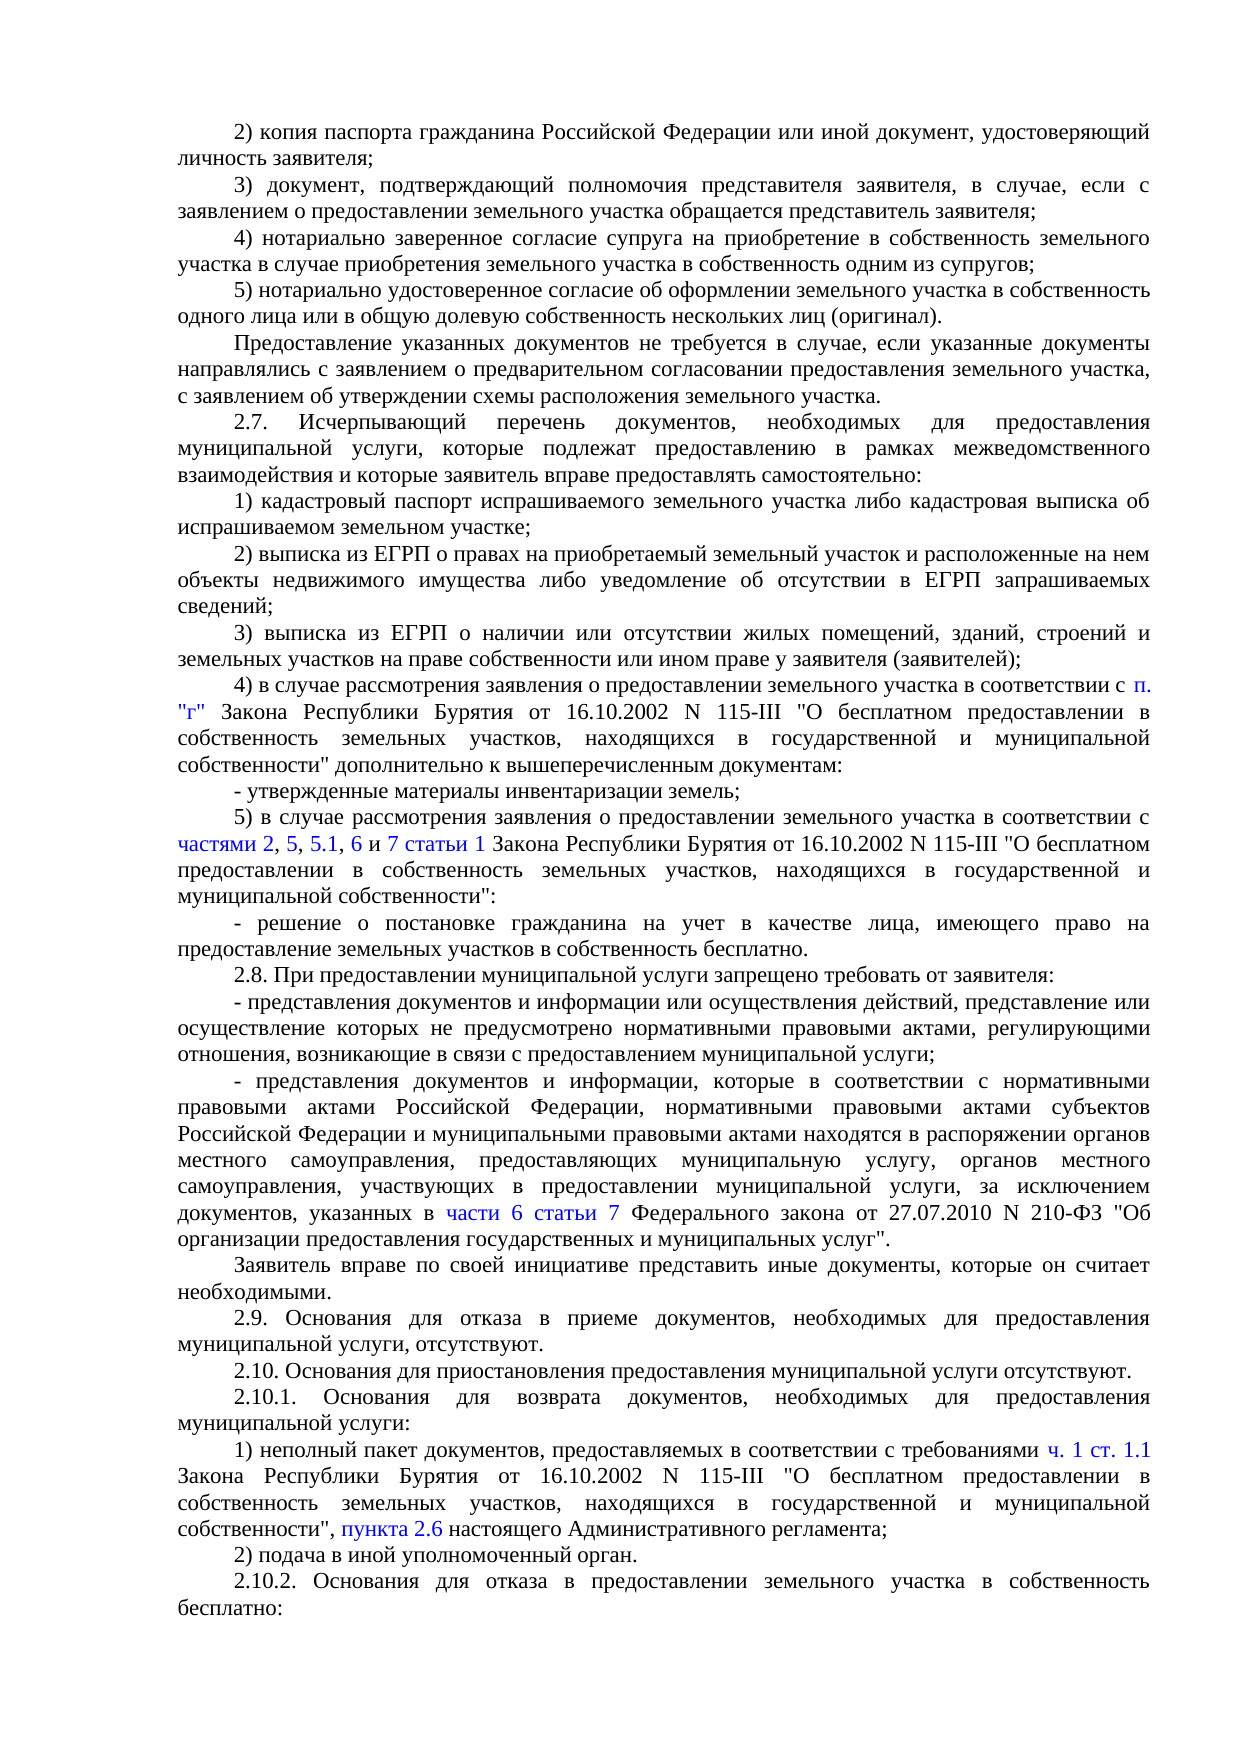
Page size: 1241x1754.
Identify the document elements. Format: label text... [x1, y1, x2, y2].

text 5) в случае рассмотрения заявления о предоставлении земельного участка в соответствии с частями 2, 5, 5.1, 6 и 7 статьи 1 Закона Республики Бурятия от 16.10.2002 N 115-III "О бесплатном предоставлении в собственность земельных участков, находящихся в государственной и муниципальной собственности": [177, 803, 1152, 909]
text 1) кадастровый паспорт испрашиваемого земельного участка либо кадастровая выписка об испрашиваемом земельном участке; [177, 487, 1152, 540]
text 2.10.2. Основания для отказа в предоставлении земельного участка в собственность бесплатно: [177, 1568, 1152, 1620]
text 4) нотариально заверенное согласие супруга на приобретение в собственность земельного участка в случае приобретения земельного участка в собственность одним из супругов; [177, 223, 1152, 276]
text 4) в случае рассмотрения заявления о предоставлении земельного участка в соответствии с п. "г" Закона Республики Бурятия от 16.10.2002 N 115-III "О бесплатном предоставлении в собственность земельных участков, находящихся в государственной и муниципальной собственности" дополнительно к вышеперечисленным документам: [177, 672, 1152, 777]
text - представления документов и информации, которые в соответствии с нормативными правовыми актами Российской Федерации, нормативными правовыми актами субъектов Российской Федерации и муниципальными правовыми актами находятся в распоряжении органов местного самоуправления, предоставляющих муниципальную услугу, органов местного самоуправления, участвующих в предоставлении муниципальной услуги, за исключением документов, указанных в части 6 статьи 7 Федерального закона от 27.07.2010 N 210-ФЗ "Об организации предоставления государственных и муниципальных услуг". [177, 1067, 1152, 1251]
text - решение о постановке гражданина на учет в качестве лица, имеющего право на предоставление земельных участков в собственность бесплатно. [177, 909, 1152, 961]
text - утвержденные материалы инвентаризации земель; [177, 777, 1152, 803]
text 3) выписка из ЕГРП о наличии или отсутствии жилых помещений, зданий, строений и земельных участков на праве собственности или ином праве у заявителя (заявителей); [177, 619, 1152, 672]
text 2.10.1. Основания для возврата документов, необходимых для предоставления муниципальной услуги: [177, 1383, 1152, 1436]
text 3) документ, подтверждающий полномочия представителя заявителя, в случае, если с заявлением о предоставлении земельного участка обращается представитель заявителя; [177, 171, 1152, 223]
text Предоставление указанных документов не требуется в случае, если указанные документы направлялись с заявлением о предварительном согласовании предоставления земельного участка, с заявлением об утверждении схемы расположения земельного участка. [177, 329, 1152, 408]
text 2.7. Исчерпывающий перечень документов, необходимых для предоставления муниципальной услуги, которые подлежат предоставлению в рамках межведомственного взаимодействия и которые заявитель вправе предоставлять самостоятельно: [177, 408, 1152, 487]
text 2.8. При предоставлении муниципальной услуги запрещено требовать от заявителя: [177, 961, 1152, 988]
text - представления документов и информации или осуществления действий, представление или осуществление которых не предусмотрено нормативными правовыми актами, регулирующими отношения, возникающие в связи с предоставлением муниципальной услуги; [177, 988, 1152, 1067]
text Заявитель вправе по своей инициативе представить иные документы, которые он считает необходимыми. [177, 1251, 1152, 1304]
text 2.9. Основания для отказа в приеме документов, необходимых для предоставления муниципальной услуги, отсутствуют. [177, 1304, 1152, 1357]
text 2) копия паспорта гражданина Российской Федерации или иной документ, удостоверяющий личность заявителя; [177, 118, 1152, 171]
text 1) неполный пакет документов, предоставляемых в соответствии с требованиями ч. 1 ст. 1.1 Закона Республики Бурятия от 16.10.2002 N 115-III "О бесплатном предоставлении в собственность земельных участков, находящихся в государственной и муниципальной собственности", пункта 2.6 настоящего Административного регламента; [177, 1436, 1152, 1541]
text 5) нотариально удостоверенное согласие об оформлении земельного участка в собственность одного лица или в общую долевую собственность нескольких лиц (оригинал). [177, 276, 1152, 329]
text 2) выписка из ЕГРП о правах на приобретаемый земельный участок и расположенные на нем объекты недвижимого имущества либо уведомление об отсутствии в ЕГРП запрашиваемых сведений; [177, 540, 1152, 619]
text 2.10. Основания для приостановления предоставления муниципальной услуги отсутствуют. [177, 1357, 1152, 1383]
text 2) подача в иной уполномоченный орган. [177, 1541, 1152, 1568]
